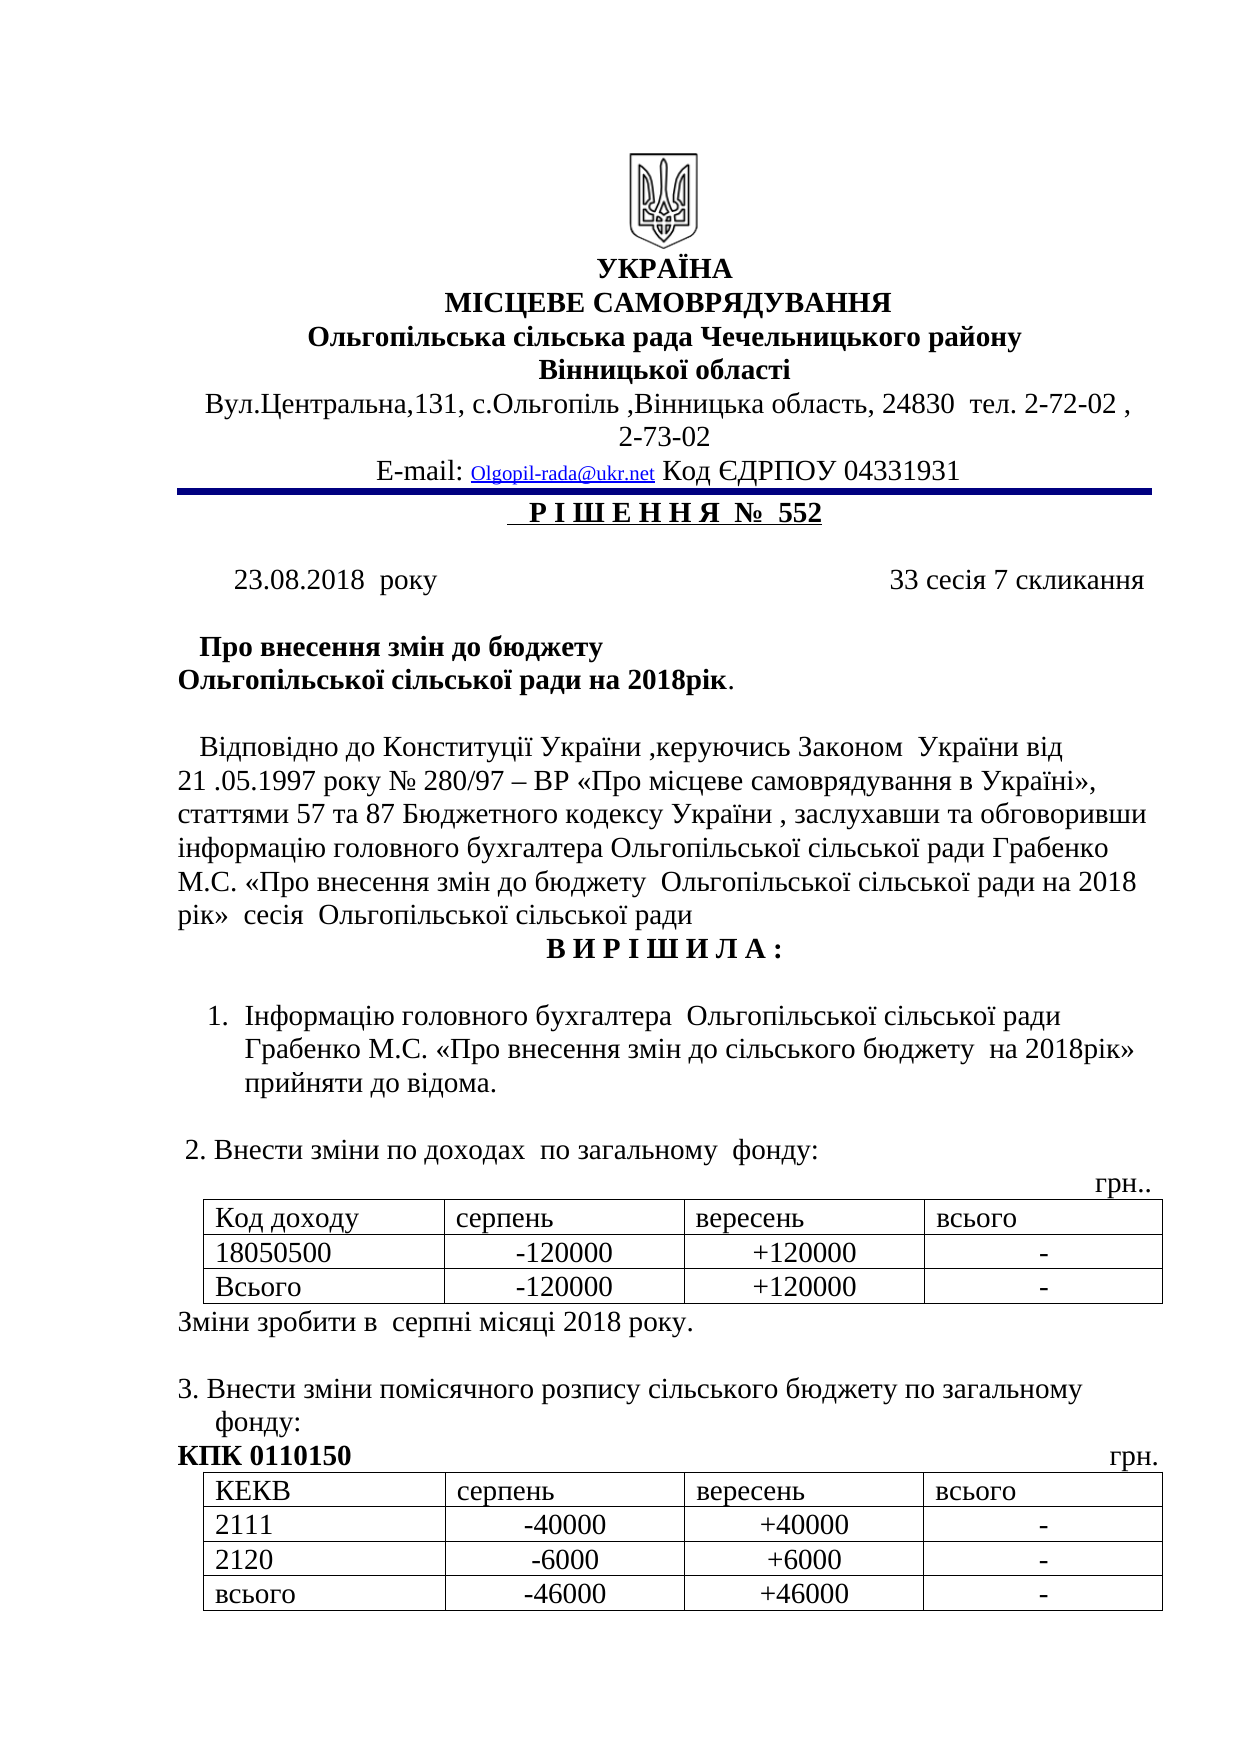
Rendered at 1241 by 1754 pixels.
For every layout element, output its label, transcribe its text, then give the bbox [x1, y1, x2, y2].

text Зміни зробити в серпні місяці 2018 року. [177, 1304, 1152, 1337]
table_cell - [925, 1235, 1162, 1268]
text Про внесення змін до бюджету [177, 629, 1152, 662]
text 23.08.2018 року 33 сесія 7 скликання [233, 562, 1152, 595]
table_cell +46000 [685, 1576, 923, 1610]
table_cell -6000 [446, 1542, 684, 1575]
list Інформацію головного бухгалтера Ольгопільської сільської ради Грабенко М.С. «Про внесення змін до сільського бюджету на 2018рік» прийняти до відома. [207, 998, 1152, 1098]
table_cell - [925, 1269, 1162, 1303]
table_cell 2111 [204, 1507, 445, 1541]
table_header всього [924, 1473, 1162, 1506]
text 3. Внести зміни помісячного розпису сільського бюджету по загальному фонду: [177, 1371, 1152, 1438]
text Вінницької області [177, 352, 1152, 386]
table_cell +40000 [685, 1507, 923, 1541]
table_header Код доходу [204, 1200, 444, 1234]
table_cell - [924, 1507, 1162, 1541]
table_header вересень [685, 1473, 923, 1506]
table_cell +6000 [685, 1542, 923, 1575]
table_cell 2120 [204, 1542, 445, 1575]
table_header всього [925, 1200, 1162, 1234]
text Відповідно до Конституції України ,керуючись Законом України від 21 .05.1997 року № 280/97 – ВР «Про місцеве самоврядування в Україні», статтями 57 та 87 Бюджетного кодексу України , заслухавши та обговоривши інформацію головного бухгалтера Ольгопільської сільської ради Грабенко М.С. «Про внесення змін до бюджету Ольгопільської сільської ради на 2018 рік» сесія Ольгопільської сільської ради [177, 729, 1152, 931]
text В И Р І Ш И Л А : [177, 931, 1152, 964]
text Ольгопільської сільської ради на 2018рік. [177, 662, 1152, 696]
table_cell Всього [204, 1269, 444, 1303]
text КПК 0110150 грн. [177, 1438, 1152, 1472]
text Вул.Центральна,131, с.Ольгопіль ,Вінницька область, 24830 тел. 2-72-02 , [177, 386, 1152, 419]
text Р І Ш Е Н Н Я № 552 [177, 495, 1152, 528]
table_cell -120000 [445, 1235, 684, 1268]
table_header серпень [445, 1200, 684, 1234]
table_cell - [924, 1576, 1162, 1610]
text грн.. [177, 1166, 1152, 1199]
text 2. Внести зміни по доходах по загальному фонду: [177, 1132, 1152, 1166]
text E-mail: Olgopіl-rada@ukr.net Код ЄДРПОУ 04331931 [177, 453, 1152, 488]
table_cell 18050500 [204, 1235, 444, 1268]
table_cell +120000 [685, 1269, 924, 1303]
text Ольгопільська сільська рада Чечельницького району [177, 319, 1152, 352]
table_cell +120000 [685, 1235, 924, 1268]
text УКРАЇНА [177, 252, 1152, 285]
text МІСЦЕВЕ САМОВРЯДУВАННЯ [177, 285, 1152, 319]
table_header серпень [446, 1473, 684, 1506]
table_cell -120000 [445, 1269, 684, 1303]
table_cell -40000 [446, 1507, 684, 1541]
table_header КЕКВ [204, 1473, 445, 1506]
table_cell -46000 [446, 1576, 684, 1610]
table_cell - [924, 1542, 1162, 1575]
table_cell всього [204, 1576, 445, 1610]
text 2-73-02 [177, 419, 1152, 453]
table_header вересень [685, 1200, 924, 1234]
